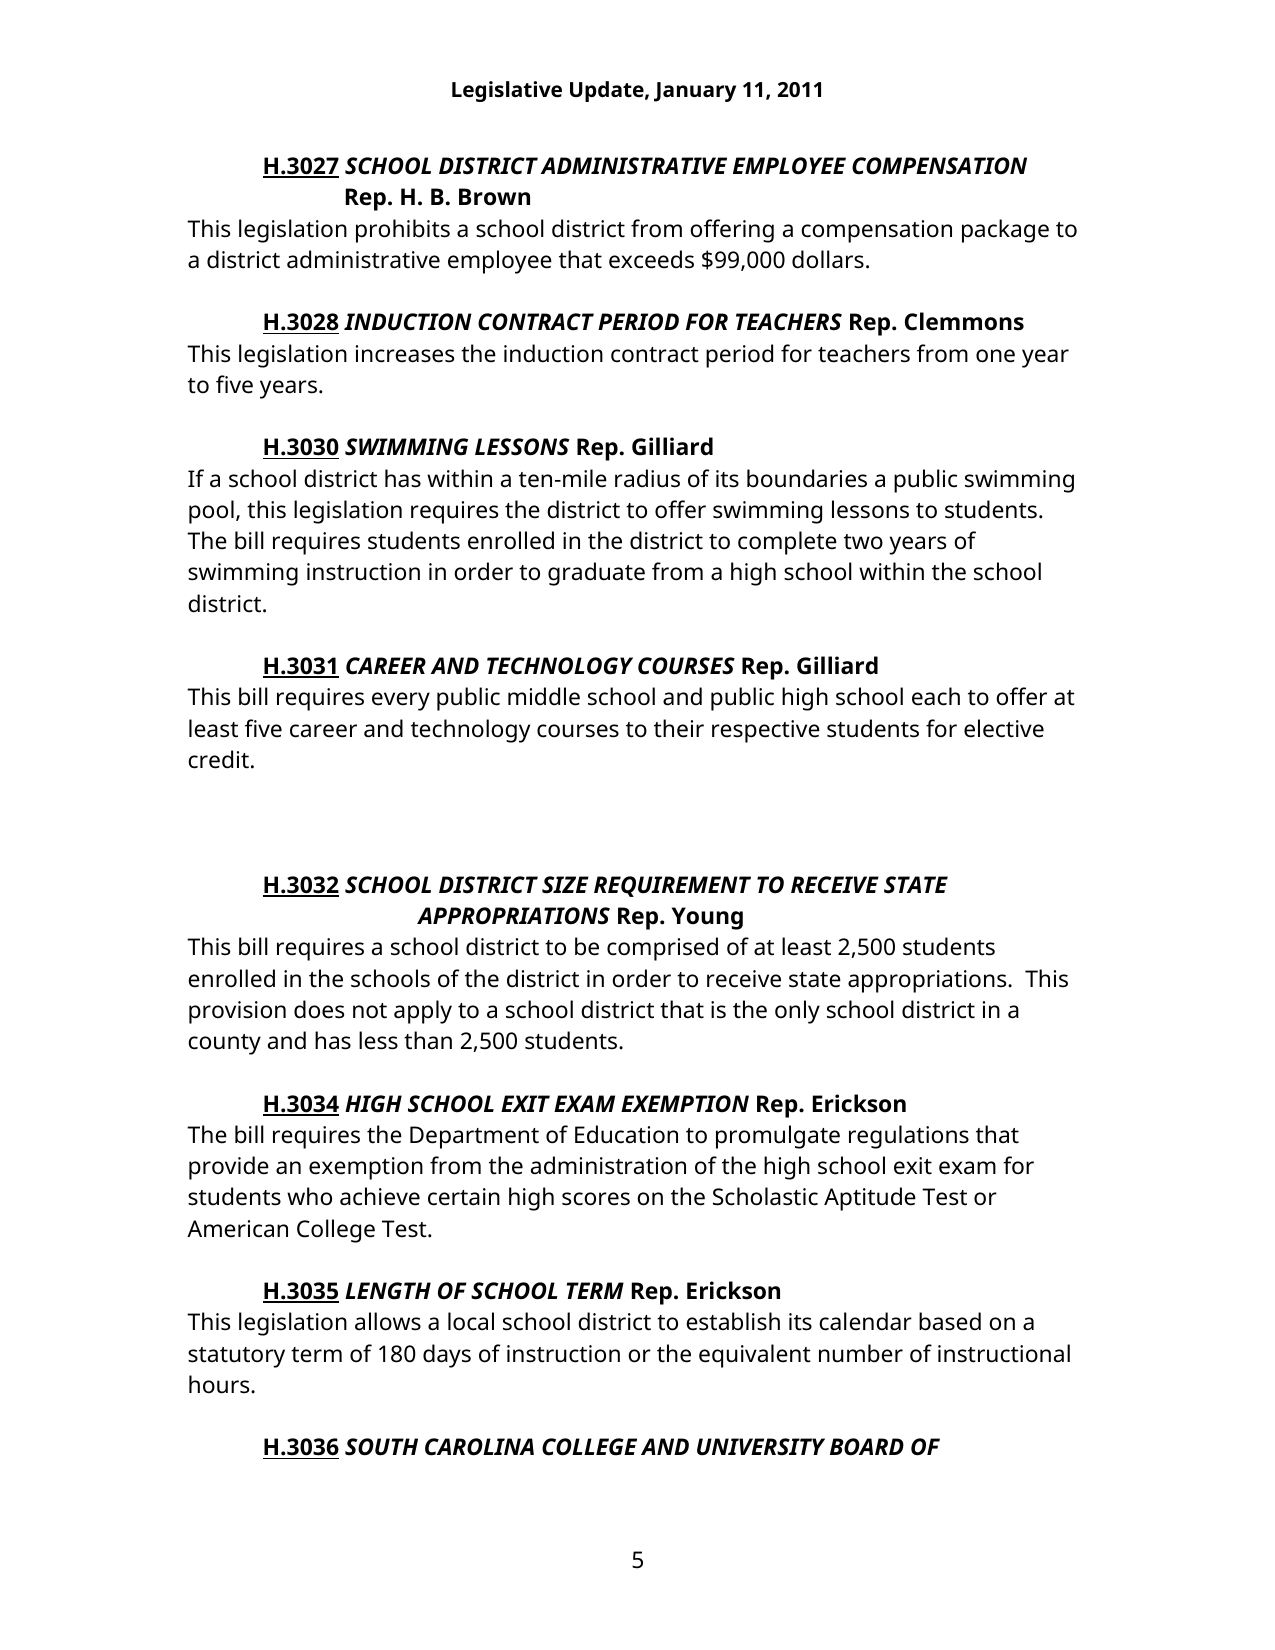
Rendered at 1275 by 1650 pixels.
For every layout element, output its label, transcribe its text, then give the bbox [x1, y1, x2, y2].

text This bill requires a school district to be comprised of at least 2,500 students enrolled in the schools of the district in order to receive state appropriations. This provision does not apply to a school district that is the only school district in a county and has less than 2,500 students. [187, 931, 1087, 1056]
text The bill requires the Department of Education to promulgate regulations that provide an exemption from the administration of the high school exit exam for students who achieve certain high scores on the Scholastic Aptitude Test or American College Test. [187, 1119, 1087, 1244]
text H.3036 SOUTH CAROLINA COLLEGE AND UNIVERSITY BOARD OF [187, 1431, 1087, 1462]
text H.3030 SWIMMING LESSONS Rep. Gilliard [187, 431, 1087, 462]
text This legislation prohibits a school district from offering a compensation package to a district administrative employee that exceeds $99,000 dollars. [187, 212, 1087, 275]
text This legislation allows a local school district to establish its calendar based on a statutory term of 180 days of instruction or the equivalent number of instructional hours. [187, 1306, 1087, 1400]
text H.3031 CAREER AND TECHNOLOGY COURSES Rep. Gilliard [187, 650, 1087, 681]
text H.3027 SCHOOL DISTRICT ADMINISTRATIVE EMPLOYEE COMPENSATION [187, 150, 1087, 181]
text If a school district has within a ten-mile radius of its boundaries a public swimming pool, this legislation requires the district to offer swimming lessons to students. The bill requires students enrolled in the district to complete two years of swimming instruction in order to graduate from a high school within the school district. [187, 462, 1087, 619]
text H.3035 LENGTH OF SCHOOL TERM Rep. Erickson [187, 1275, 1087, 1306]
text This bill requires every public middle school and public high school each to offer at least five career and technology courses to their respective students for elective credit. [187, 681, 1087, 775]
text H.3034 HIGH SCHOOL EXIT EXAM EXEMPTION Rep. Erickson [187, 1087, 1087, 1119]
text This legislation increases the induction contract period for teachers from one year to five years. [187, 337, 1087, 400]
text H.3028 INDUCTION CONTRACT PERIOD FOR TEACHERS Rep. Clemmons [187, 306, 1087, 337]
text Rep. H. B. Brown [187, 181, 1087, 212]
text H.3032 SCHOOL DISTRICT SIZE REQUIREMENT TO RECEIVE STATE APPROPRIATIONS Rep. Young [187, 869, 1087, 931]
